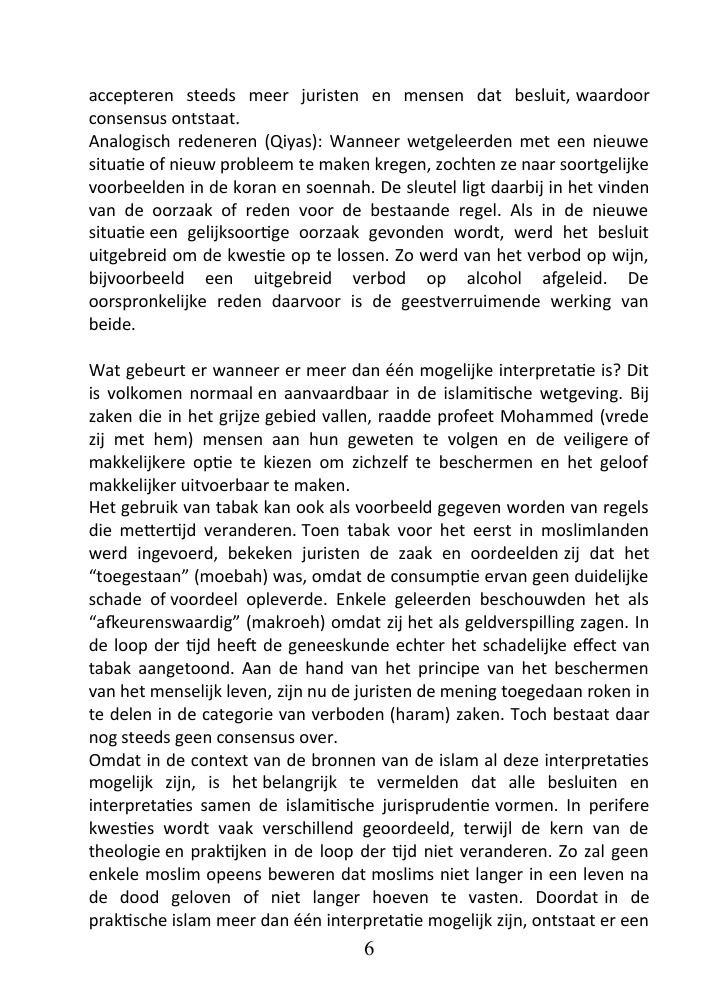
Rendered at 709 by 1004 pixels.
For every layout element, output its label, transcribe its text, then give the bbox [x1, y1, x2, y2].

text Analogisch redeneren (Qiyas): Wanneer wetgeleerden met een nieuwe situatie of nieuw probleem te maken kregen, zochten ze naar soortgelijke voorbeelden in de koran en soennah. De sleutel ligt daarbij in het vinden van de oorzaak of reden voor de bestaande regel. Als in de nieuwe situatie een gelijksoortige oorzaak gevonden wordt, werd het besluit uitgebreid om de kwestie op te lossen. Zo werd van het verbod op wijn, bijvoorbeeld een uitgebreid verbod op alcohol afgeleid. De oorspronkelijke reden daarvoor is de geestverruimende werking van beide. [88, 129, 649, 335]
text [88, 83, 649, 129]
text Het gebruik van tabak kan ook als voorbeeld gegeven worden van regels die mettertijd veranderen. Toen tabak voor het eerst in moslimlanden werd ingevoerd, bekeken juristen de zaak en oordeelden zij dat het “toegestaan” (moebah) was, omdat de consumptie ervan geen duidelijke schade of voordeel opleverde. Enkele geleerden beschouwden het als “afkeurenswaardig” (makroeh) omdat zij het als geldverspilling zagen. In de loop der tijd heeft de geneeskunde echter het schadelijke effect van tabak aangetoond. Aan de hand van het principe van het beschermen van het menselijk leven, zijn nu de juristen de mening toegedaan roken in te delen in de categorie van verboden (haram) zaken. Toch bestaat daar nog steeds geen consensus over. [88, 496, 649, 748]
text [88, 748, 649, 931]
text Wat gebeurt er wanneer er meer dan één mogelijke interpretatie is? Dit is volkomen normaal en aanvaardbaar in de islamitische wetgeving. Bij zaken die in het grijze gebied vallen, raadde profeet Mohammed (vrede zij met hem) mensen aan hun geweten te volgen en de veiligere of makkelijkere optie te kiezen om zichzelf te beschermen en het geloof makkelijker uitvoerbaar te maken. [88, 358, 649, 496]
